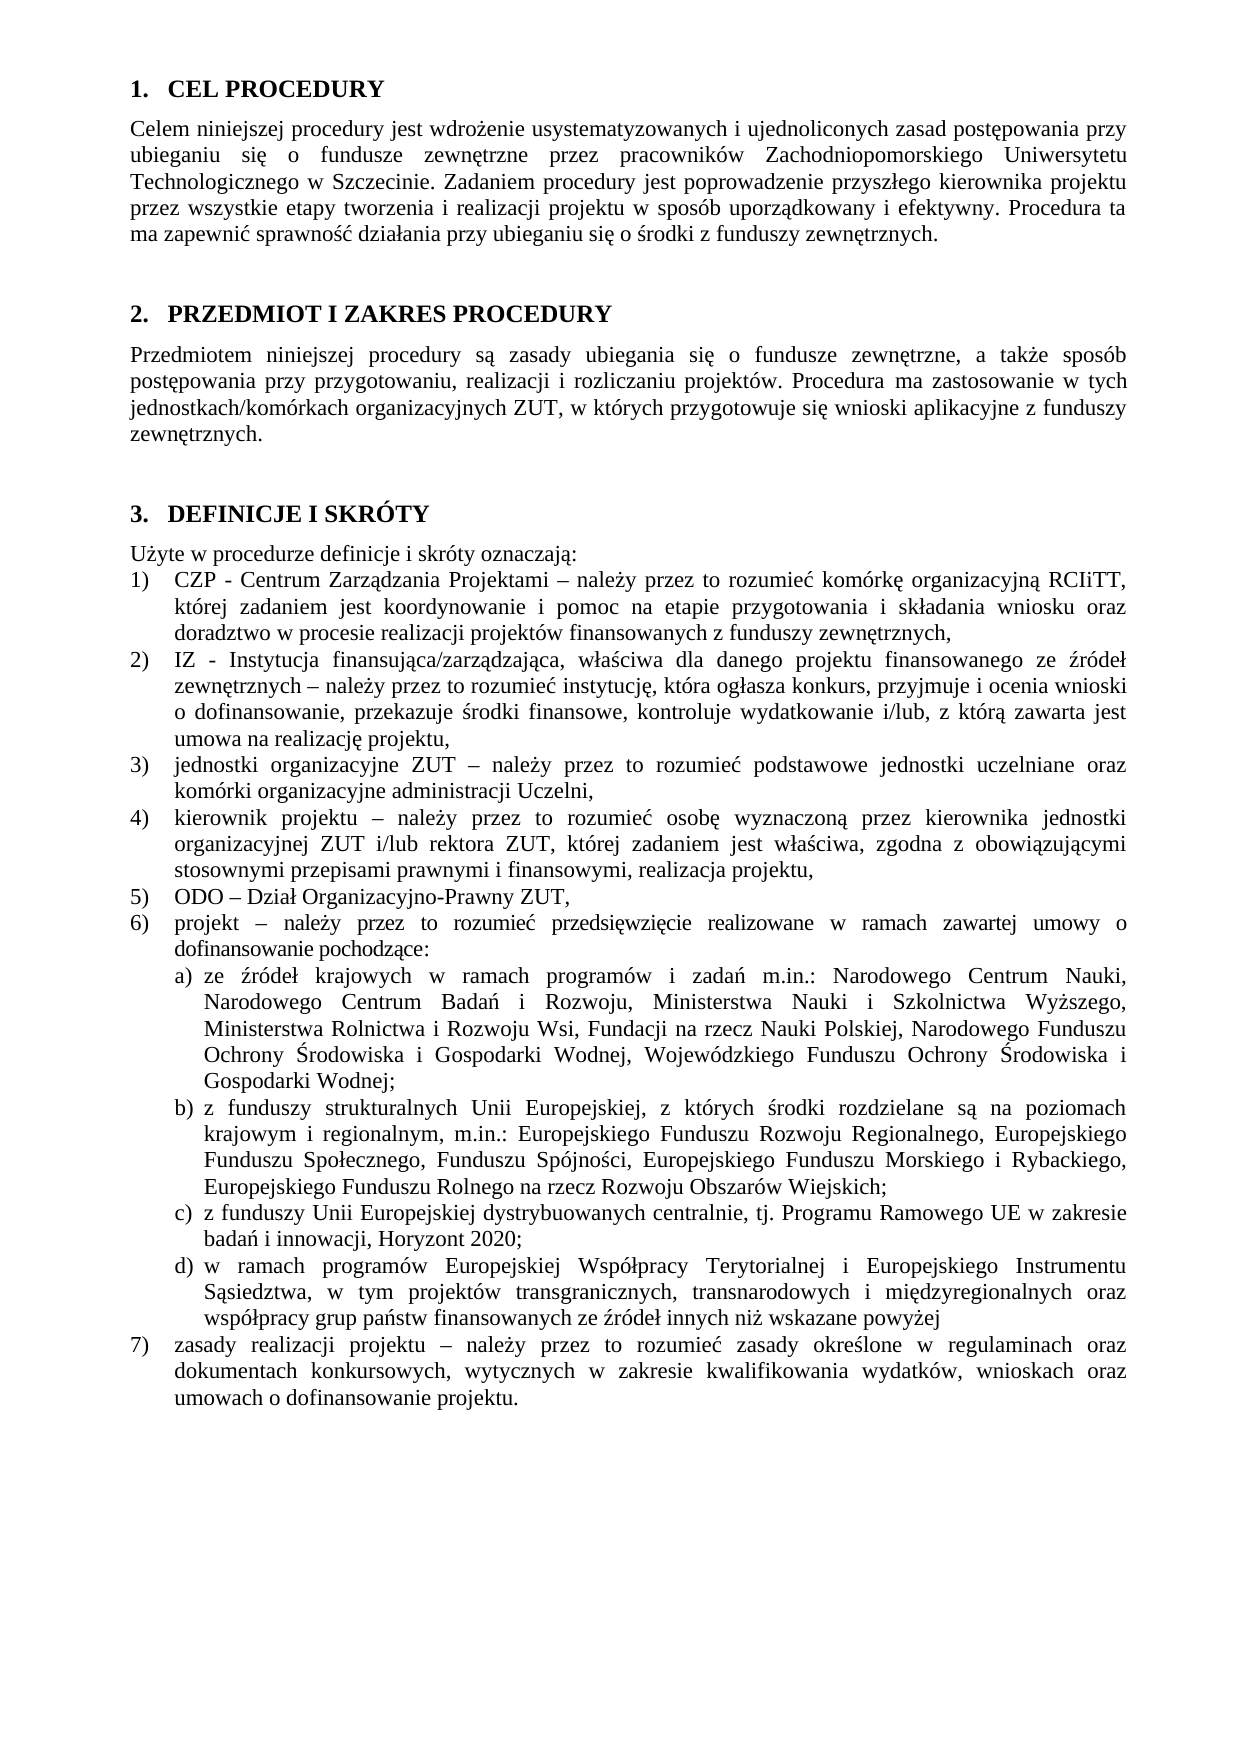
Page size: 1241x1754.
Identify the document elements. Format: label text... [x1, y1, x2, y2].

list CEL PROCEDURY [130, 74, 1128, 103]
list IZ - Instytucja finansująca/zarządzająca, właściwa dla danego projektu finansowanego ze źródeł zewnętrznych – należy przez to rozumieć instytucję, która ogłasza konkurs, przyjmuje i ocenia wnioski o dofinansowanie, przekazuje środki finansowe, kontroluje wydatkowanie i/lub, z którą zawarta jest umowa na realizację projektu, [130, 646, 1128, 751]
text Celem niniejszej procedury jest wdrożenie usystematyzowanych i ujednoliconych zasad postępowania przy ubieganiu się o fundusze zewnętrzne przez pracowników Zachodniopomorskiego Uniwersytetu Technologicznego w Szczecinie. Zadaniem procedury jest poprowadzenie przyszłego kierownika projektu przez wszystkie etapy tworzenia i realizacji projektu w sposób uporządkowany i efektywny. Procedura ta ma zapewnić sprawność działania przy ubieganiu się o środki z funduszy zewnętrznych. [130, 115, 1128, 247]
list CZP - Centrum Zarządzania Projektami – należy przez to rozumieć komórkę organizacyjną RCIiTT, której zadaniem jest koordynowanie i pomoc na etapie przygotowania i składania wniosku oraz doradztwo w procesie realizacji projektów finansowanych z funduszy zewnętrznych, [130, 567, 1128, 646]
list PRZEDMIOT I ZAKRES PROCEDURY [130, 299, 1128, 328]
text Użyte w procedurze definicje i skróty oznaczają: [130, 540, 1128, 567]
list zasady realizacji projektu – należy przez to rozumieć zasady określone w regulaminach oraz dokumentach konkursowych, wytycznych w zakresie kwalifikowania wydatków, wnioskach oraz umowach o dofinansowanie projektu. [130, 1331, 1128, 1410]
list jednostki organizacyjne ZUT – należy przez to rozumieć podstawowe jednostki uczelniane oraz komórki organizacyjne administracji Uczelni, [130, 751, 1128, 804]
list DEFINICJE I SKRÓTY [130, 499, 1128, 528]
text Przedmiotem niniejszej procedury są zasady ubiegania się o fundusze zewnętrzne, a także sposób postępowania przy przygotowaniu, realizacji i rozliczaniu projektów. Procedura ma zastosowanie w tych jednostkach/komórkach organizacyjnych ZUT, w których przygotowuje się wnioski aplikacyjne z funduszy zewnętrznych. [130, 341, 1128, 446]
text c) z funduszy Unii Europejskiej dystrybuowanych centralnie, tj. Programu Ramowego UE w zakresie badań i innowacji, Horyzont 2020; [174, 1199, 1128, 1252]
text d) w ramach programów Europejskiej Współpracy Terytorialnej i Europejskiego Instrumentu Sąsiedztwa, w tym projektów transgranicznych, transnarodowych i międzyregionalnych oraz współpracy grup państw finansowanych ze źródeł innych niż wskazane powyżej [174, 1252, 1128, 1331]
list ODO – Dział Organizacyjno-Prawny ZUT, [130, 883, 1128, 909]
text b) z funduszy strukturalnych Unii Europejskiej, z których środki rozdzielane są na poziomach krajowym i regionalnym, m.in.: Europejskiego Funduszu Rozwoju Regionalnego, Europejskiego Funduszu Społecznego, Funduszu Spójności, Europejskiego Funduszu Morskiego i Rybackiego, Europejskiego Funduszu Rolnego na rzecz Rozwoju Obszarów Wiejskich; [174, 1094, 1128, 1199]
list kierownik projektu – należy przez to rozumieć osobę wyznaczoną przez kierownika jednostki organizacyjnej ZUT i/lub rektora ZUT, której zadaniem jest właściwa, zgodna z obowiązującymi stosownymi przepisami prawnymi i finansowymi, realizacja projektu, [130, 804, 1128, 883]
list projekt – należy przez to rozumieć przedsięwzięcie realizowane w ramach zawartej umowy o dofinansowanie pochodzące: [130, 909, 1128, 962]
text a) ze źródeł krajowych w ramach programów i zadań m.in.: Narodowego Centrum Nauki, Narodowego Centrum Badań i Rozwoju, Ministerstwa Nauki i Szkolnictwa Wyższego, Ministerstwa Rolnictwa i Rozwoju Wsi, Fundacji na rzecz Nauki Polskiej, Narodowego Funduszu Ochrony Środowiska i Gospodarki Wodnej, Wojewódzkiego Funduszu Ochrony Środowiska i Gospodarki Wodnej; [174, 962, 1128, 1094]
